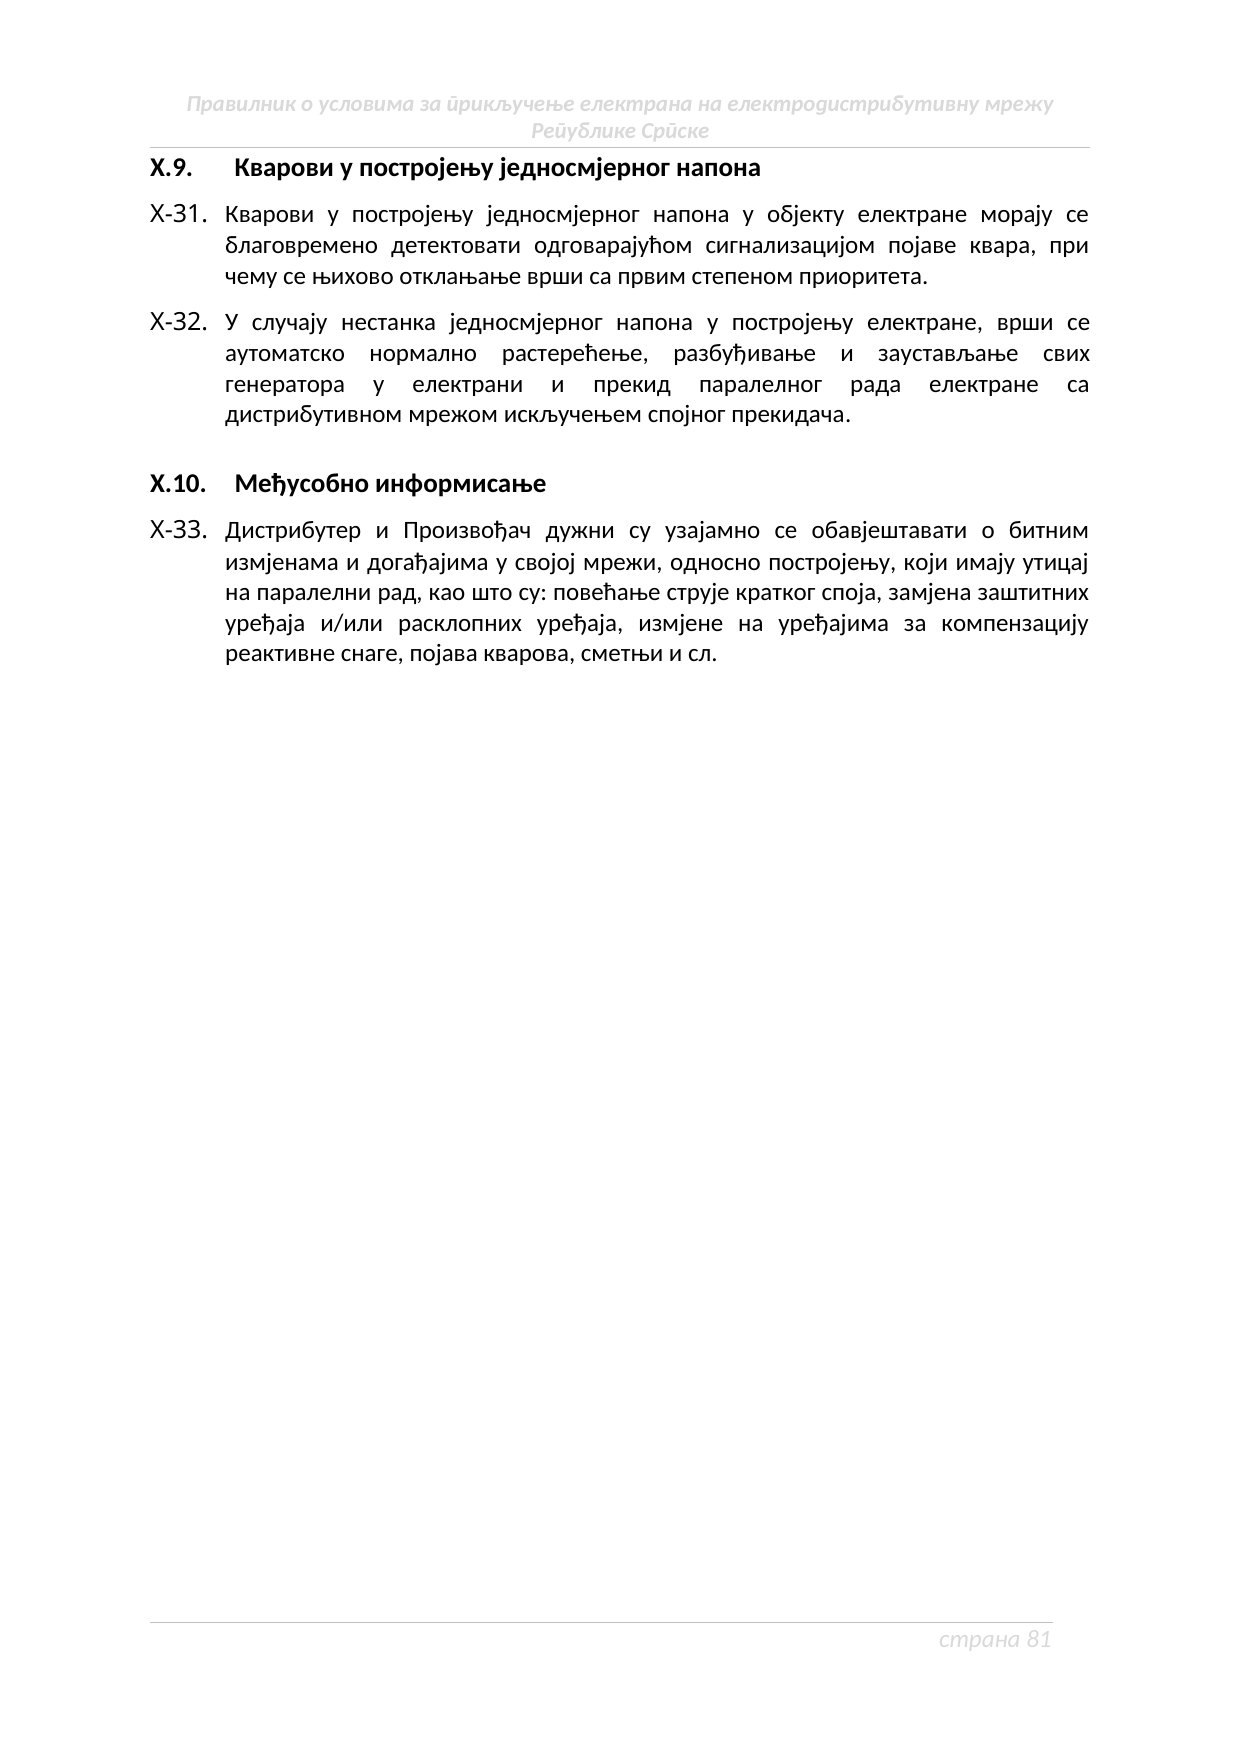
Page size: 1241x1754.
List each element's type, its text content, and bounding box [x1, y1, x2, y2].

list У случају нестанка једносмјерног напона у постројењу електране, врши се аутоматско нормално растерећење, разбуђивање и заустављање свих генератора у електрани и прекид паралелног рада електране са дистрибутивном мрежом искључењем спојног прекидача. [150, 303, 1090, 429]
list Кварови у постројењу једносмјерног напона у објекту електране морају се благовремено детектовати одговарајућом сигнализацијом појаве квара, при чему се њихово отклањање врши са првим степеном приоритета. [150, 196, 1090, 291]
list Дистрибутер и Произвођач дужни су узајамно се обавјештавати о битним измјенама и догађајима у својој мрежи, односно постројењу, који имају утицај на паралелни рад, као што су: повећање струје кратког споја, замјена заштитних уређаја и/или расклопних уређаја, измјене на уређајима за компензацију реактивне снаге, појава кварова, сметњи и сл. [150, 512, 1090, 668]
subtitle Међусобно информисање [150, 466, 1090, 499]
subtitle Кварови у постројењу једносмјерног напона [150, 150, 1090, 183]
